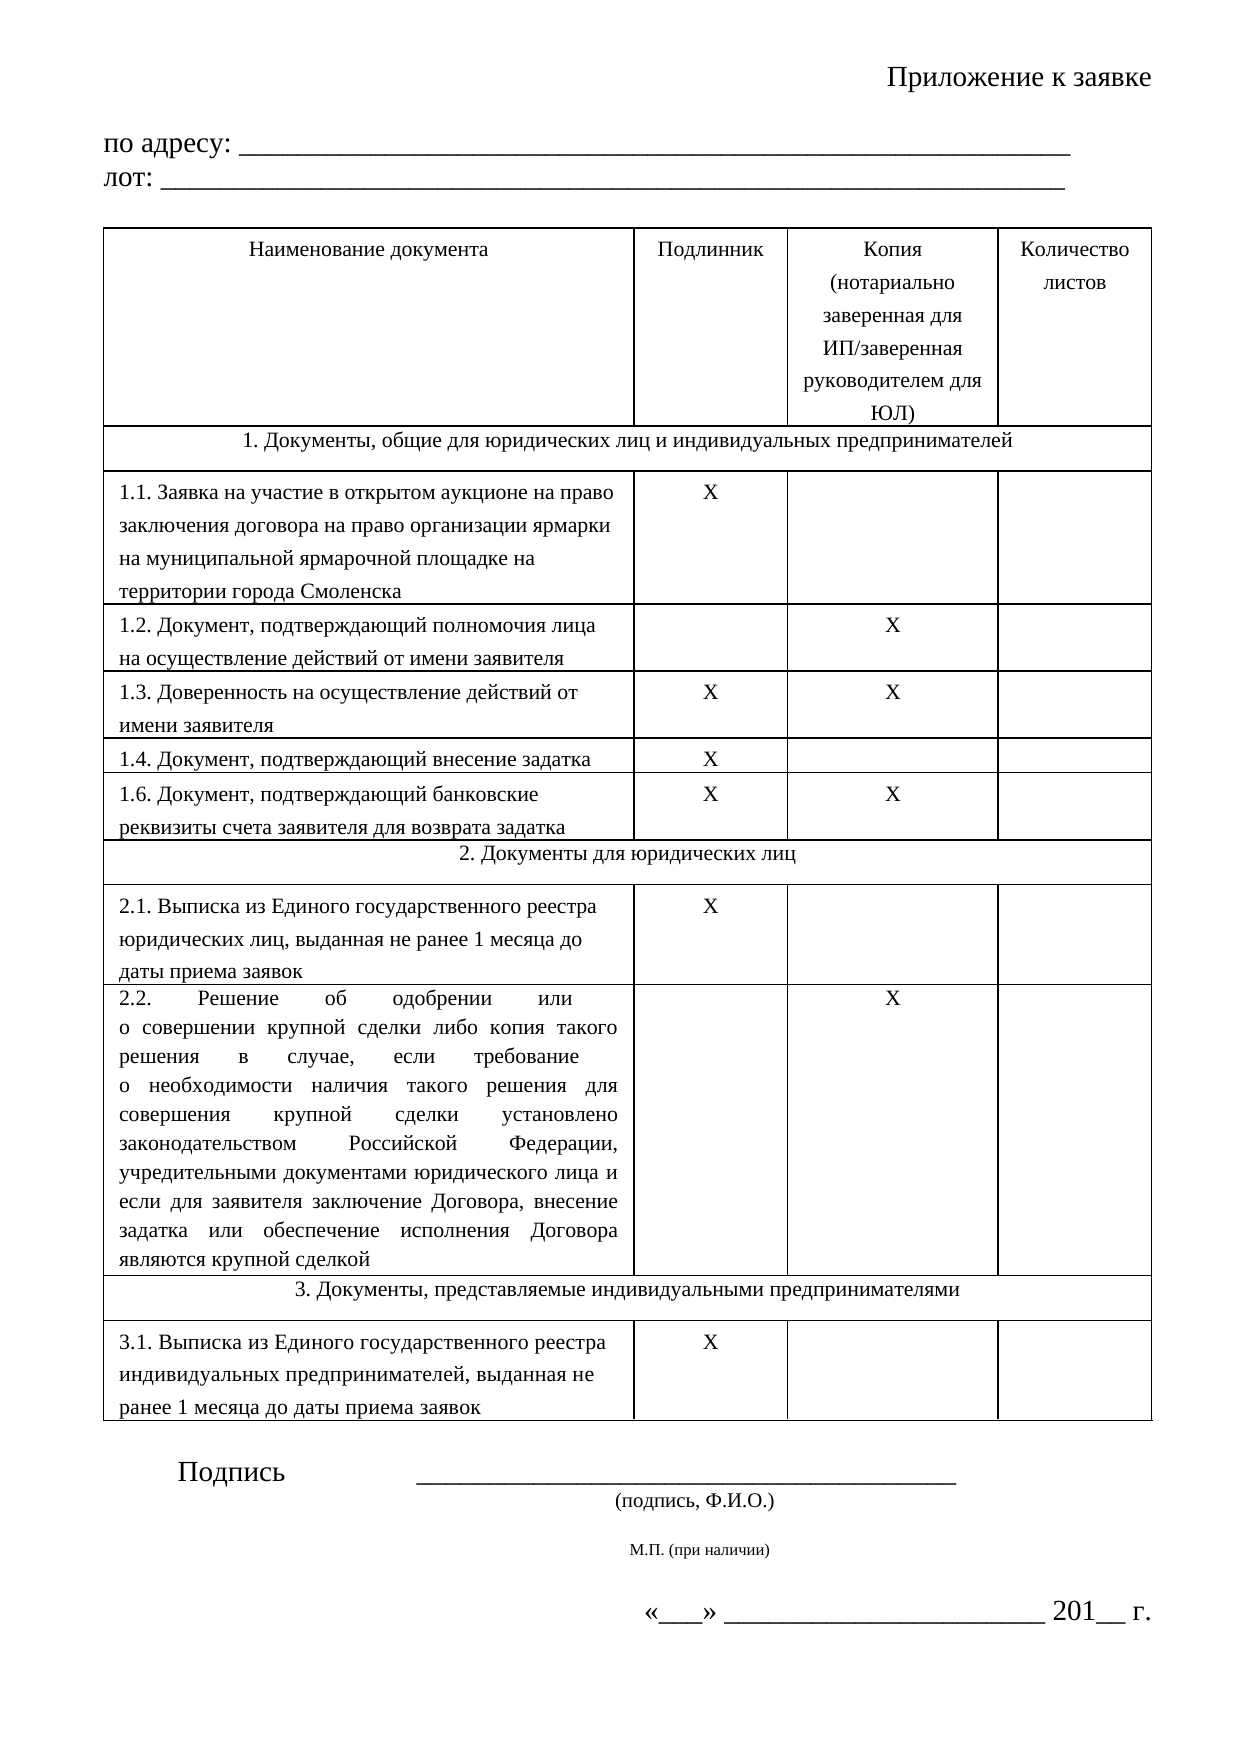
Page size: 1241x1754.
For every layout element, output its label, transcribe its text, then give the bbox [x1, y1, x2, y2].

table_cell [999, 1321, 1151, 1419]
table_cell [999, 605, 1151, 670]
text (подпись, Ф.И.О.) [177, 1488, 1152, 1512]
text Приложение к заявке [177, 59, 1152, 93]
table_cell Копия (нотариально заверенная для ИП/заверенная руководителем для ЮЛ) [788, 229, 997, 425]
table_cell 3.1. Выписка из Единого государственного реестра индивидуальных предпринимателей, выданная не ранее 1 месяца до даты приема заявок [104, 1321, 633, 1419]
table_cell X [635, 773, 787, 839]
table_cell [999, 672, 1151, 737]
table_cell X [635, 885, 787, 983]
table_cell 2.2. Решение об одобрении или о совершении крупной сделки либо копия такого решения в случае, если требование о необходимости наличия такого решения для совершения крупной сделки установлено законодательством Российской Федерации, учредительными документами юридического лица и если для заявителя заключение Договора, внесение задатка или обеспечение исполнения Договора являются крупной сделкой [104, 985, 633, 1275]
text лот: ______________________________________________________________ [103, 159, 1152, 193]
table_cell 1.4. Документ, подтверждающий внесение задатка [104, 739, 633, 772]
table_cell Х [788, 985, 997, 1275]
table_cell [999, 985, 1151, 1275]
table_cell 1.3. Доверенность на осуществление действий от имени заявителя [104, 672, 633, 737]
text М.П. (при наличии) [177, 1540, 1152, 1559]
table_cell X [635, 672, 787, 737]
table_cell Подлинник [635, 229, 787, 425]
text Подпись _____________________________________ [177, 1454, 1152, 1488]
table_cell Наименование документа [104, 229, 633, 425]
table_cell [999, 773, 1151, 839]
table_cell X [788, 672, 997, 737]
table_cell 1.2. Документ, подтверждающий полномочия лица на осуществление действий от имени заявителя [104, 605, 633, 670]
table_cell X [635, 1321, 787, 1419]
table_cell X [635, 472, 787, 603]
table_cell [788, 472, 997, 603]
table_cell X [635, 739, 787, 772]
table_cell [999, 885, 1151, 983]
table_cell [788, 1321, 997, 1419]
table_cell [635, 985, 787, 1275]
table_cell X [788, 605, 997, 670]
table_cell [788, 885, 997, 983]
table_cell 1. Документы, общие для юридических лиц и индивидуальных предпринимателей [104, 427, 1151, 470]
table_cell 1.1. Заявка на участие в открытом аукционе на право заключения договора на право организации ярмарки на муниципальной ярмарочной площадке на территории города Смоленска [104, 472, 633, 603]
text «___» ______________________ 201__ г. [177, 1559, 1152, 1626]
table_cell [999, 472, 1151, 603]
table_cell X [788, 773, 997, 839]
table_cell 2.1. Выписка из Единого государственного реестра юридических лиц, выданная не ранее 1 месяца до даты приема заявок [104, 885, 633, 983]
table_cell [788, 739, 997, 772]
table_cell 2. Документы для юридических лиц [104, 841, 1151, 883]
text по адресу: _________________________________________________________ [103, 93, 1152, 159]
table_cell [999, 739, 1151, 772]
table_cell 1.6. Документ, подтверждающий банковские реквизиты счета заявителя для возврата задатка [104, 773, 633, 839]
table_cell Количество листов [999, 229, 1151, 425]
table_cell [635, 605, 787, 670]
table_cell 3. Документы, представляемые индивидуальными предпринимателями [104, 1276, 1151, 1319]
